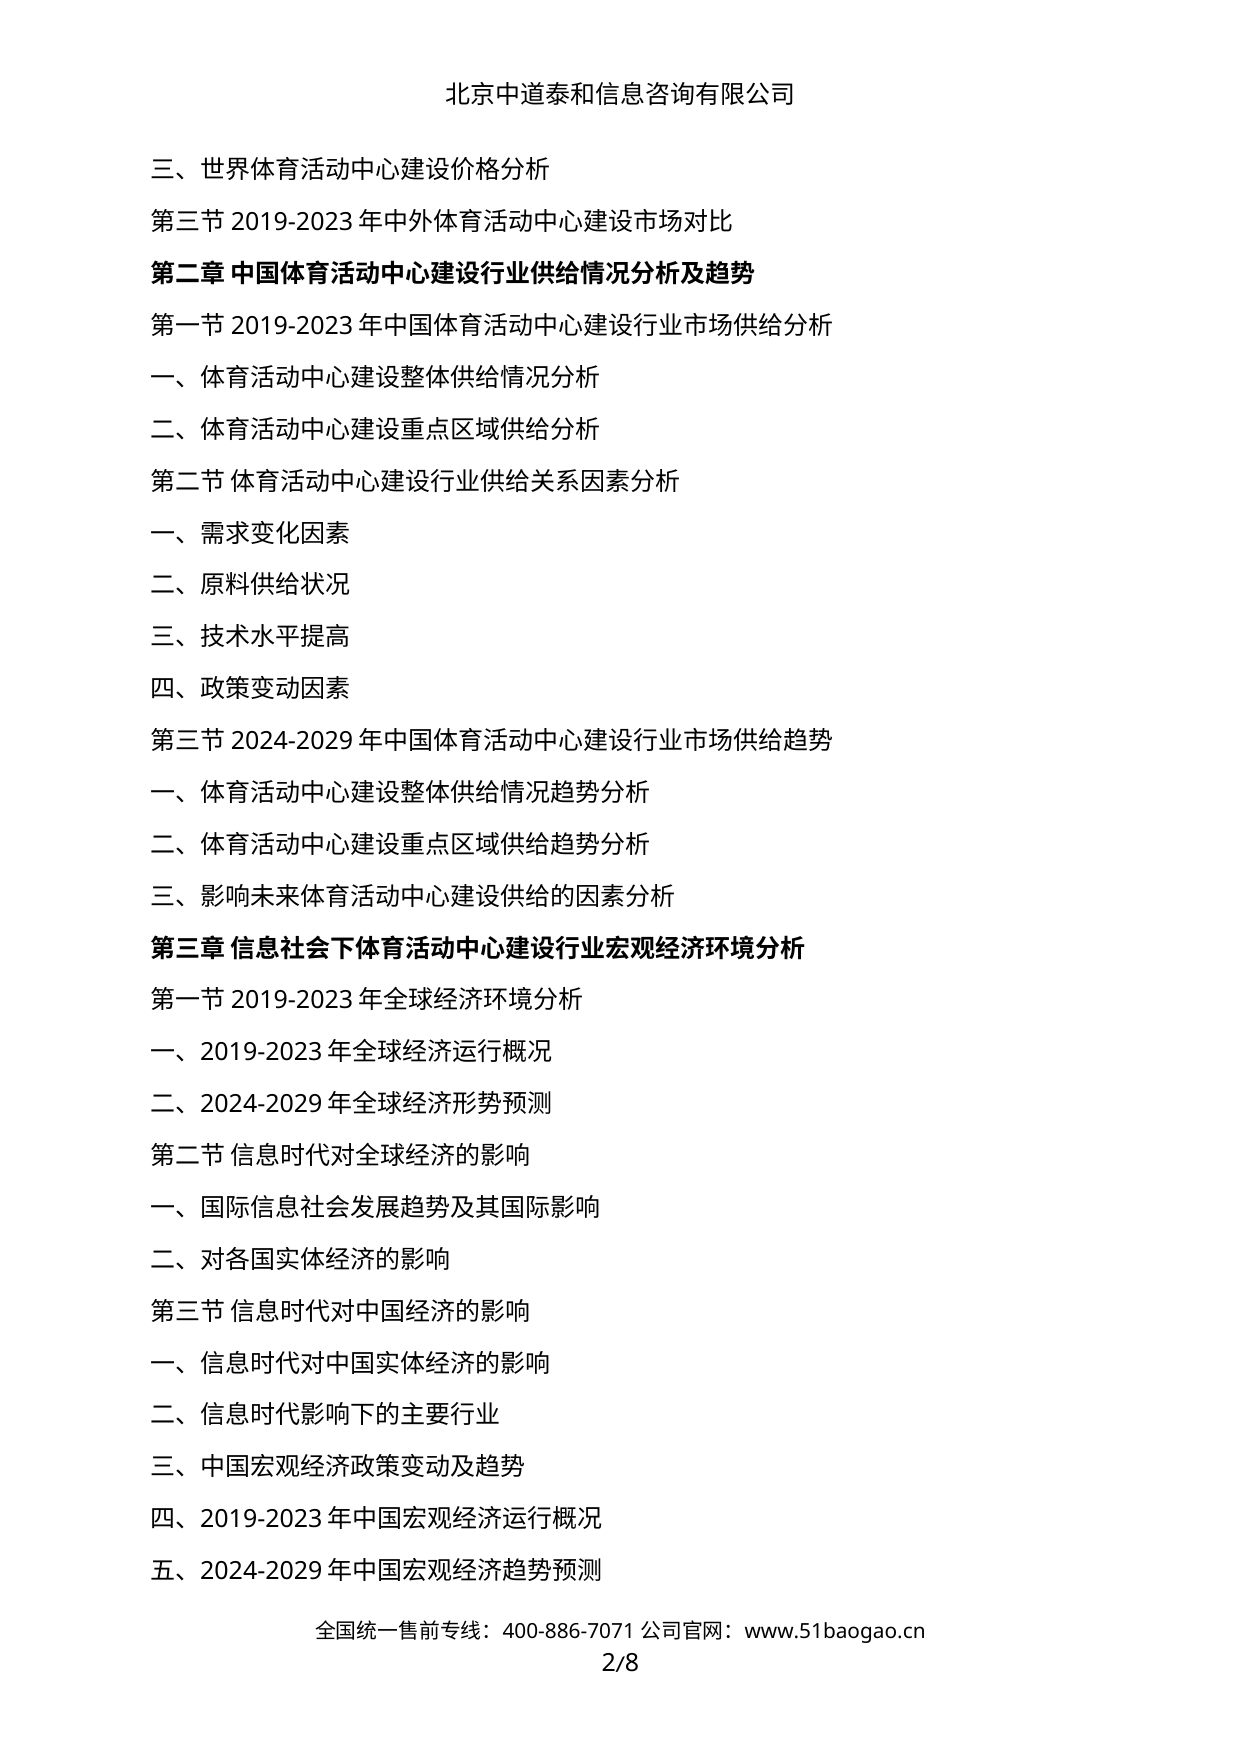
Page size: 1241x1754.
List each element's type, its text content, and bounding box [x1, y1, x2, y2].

text 三、中国宏观经济政策变动及趋势 [150, 1447, 1090, 1483]
text 一、国际信息社会发展趋势及其国际影响 [150, 1187, 1090, 1224]
text 二、信息时代影响下的主要行业 [150, 1395, 1090, 1431]
text 第三章 信息社会下体育活动中心建设行业宏观经济环境分析 [150, 928, 1090, 964]
text 四、政策变动因素 [150, 669, 1090, 705]
text 第三节 2019-2023年中外体育活动中心建设市场对比 [150, 202, 1090, 238]
text 二、对各国实体经济的影响 [150, 1239, 1090, 1276]
text 第三节 2024-2029年中国体育活动中心建设行业市场供给趋势 [150, 721, 1090, 757]
text 一、需求变化因素 [150, 513, 1090, 549]
text 四、2019-2023年中国宏观经济运行概况 [150, 1499, 1090, 1535]
text 第一节 2019-2023年中国体育活动中心建设行业市场供给分析 [150, 306, 1090, 342]
text 五、2024-2029年中国宏观经济趋势预测 [150, 1551, 1090, 1587]
text 一、体育活动中心建设整体供给情况分析 [150, 357, 1090, 394]
text 二、原料供给状况 [150, 565, 1090, 601]
text 三、影响未来体育活动中心建设供给的因素分析 [150, 876, 1090, 912]
text 第二节 体育活动中心建设行业供给关系因素分析 [150, 461, 1090, 497]
text 一、体育活动中心建设整体供给情况趋势分析 [150, 772, 1090, 809]
text 二、体育活动中心建设重点区域供给趋势分析 [150, 824, 1090, 861]
text 二、体育活动中心建设重点区域供给分析 [150, 409, 1090, 446]
text 第二章 中国体育活动中心建设行业供给情况分析及趋势 [150, 254, 1090, 290]
text 第一节 2019-2023年全球经济环境分析 [150, 980, 1090, 1016]
text 一、2019-2023年全球经济运行概况 [150, 1032, 1090, 1068]
text 二、2024-2029年全球经济形势预测 [150, 1084, 1090, 1120]
text 三、世界体育活动中心建设价格分析 [150, 150, 1090, 186]
text 第二节 信息时代对全球经济的影响 [150, 1136, 1090, 1172]
text 一、信息时代对中国实体经济的影响 [150, 1343, 1090, 1379]
text 第三节 信息时代对中国经济的影响 [150, 1291, 1090, 1327]
text 三、技术水平提高 [150, 617, 1090, 653]
